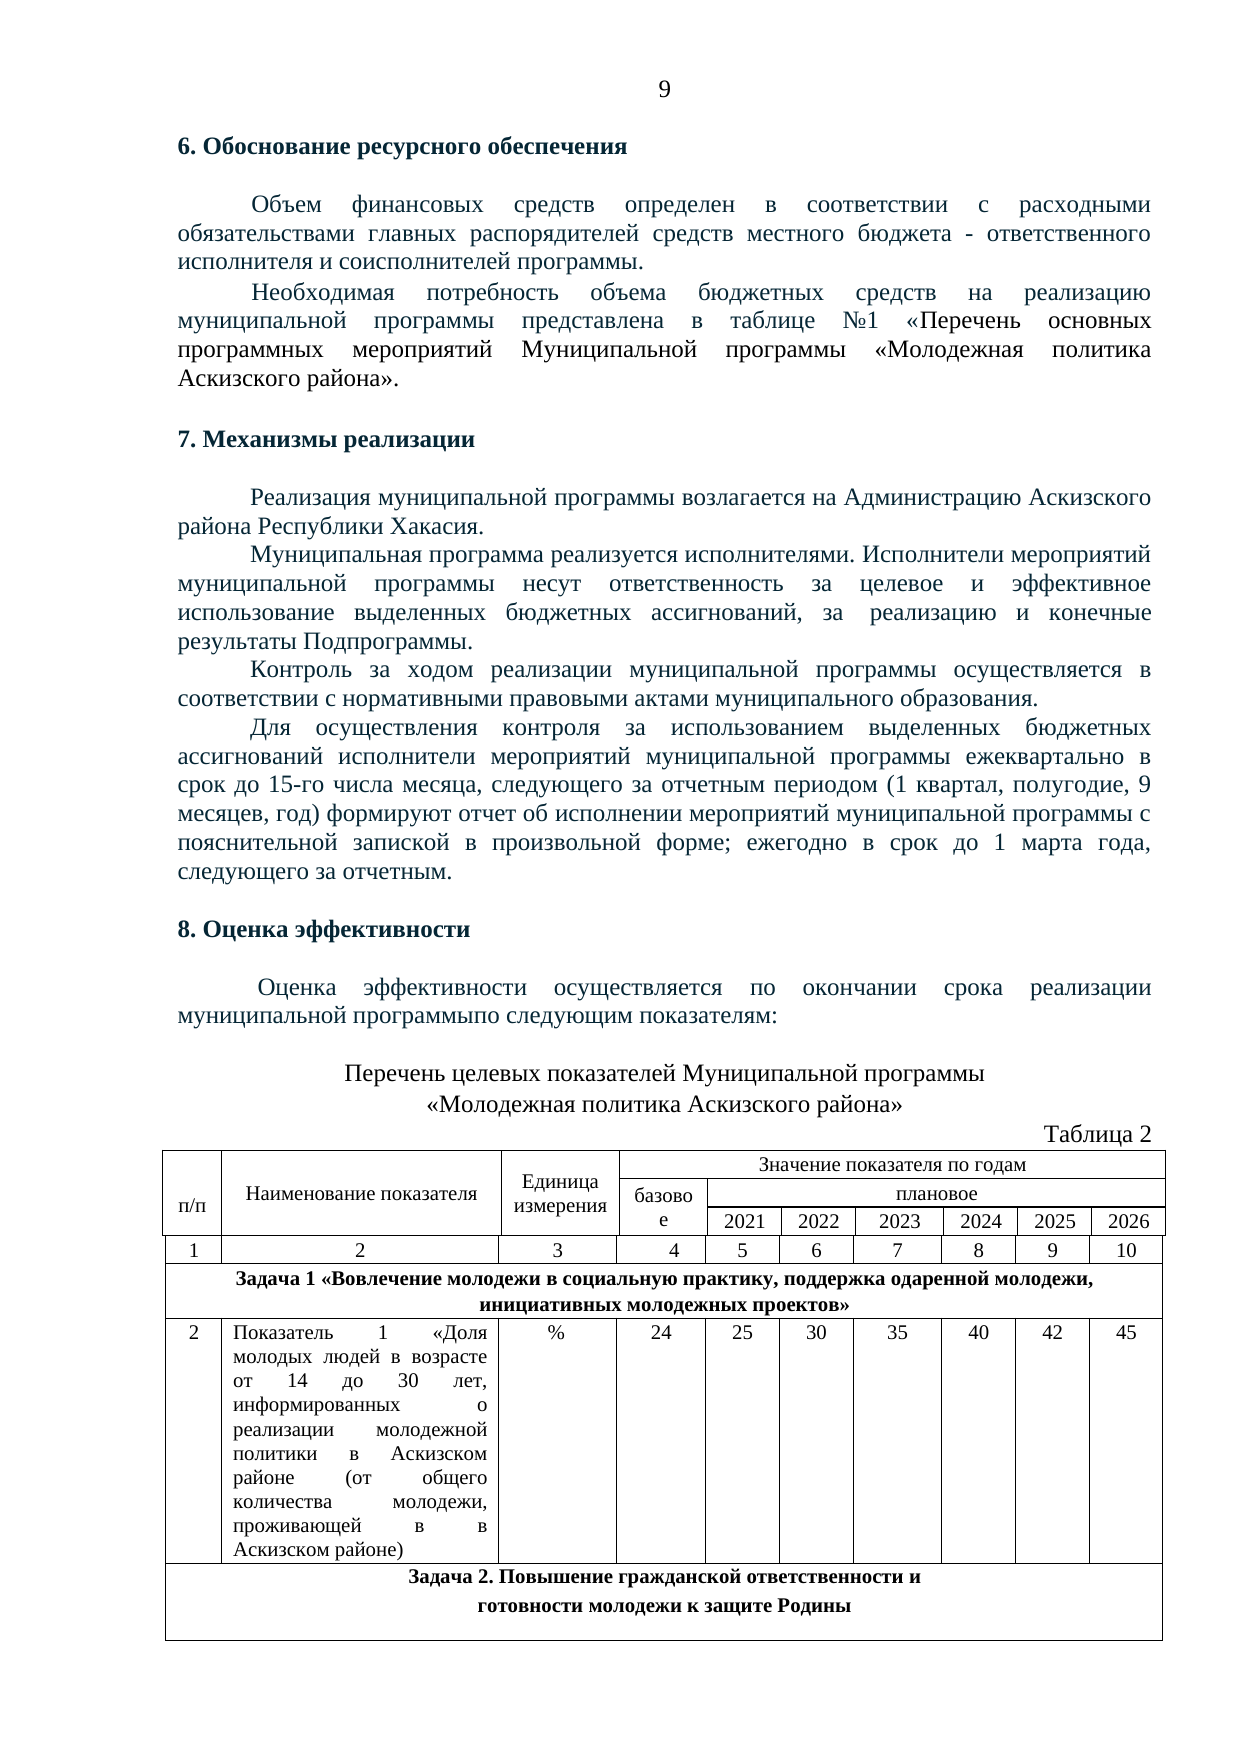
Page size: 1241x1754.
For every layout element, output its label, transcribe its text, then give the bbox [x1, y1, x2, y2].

text Для осуществления контроля за использованием выделенных бюджетных ассигнований исполнители мероприятий муниципальной программы ежеквартально в срок до 15-го числа месяца, следующего за отчетным периодом (1 квартал, полугодие, 9 месяцев, год) формируют отчет об исполнении мероприятий муниципальной программы с пояснительной запиской в произвольной форме; ежегодно в срок до 1 марта года, следующего за отчетным. [177, 712, 1152, 884]
table_header № п/п [163, 1151, 221, 1235]
table_cell 4 [617, 1236, 705, 1263]
table_header Наименование показателя [222, 1151, 501, 1235]
table_cell 5 [706, 1236, 779, 1263]
table_cell 9 [1016, 1236, 1089, 1263]
text Муниципальная программа реализуется исполнителями. Исполнители мероприятий муниципальной программы несут ответственность за целевое и эффективное использование выделенных бюджетных ассигнований, за реализацию и конечные результаты Подпрограммы. [177, 539, 1152, 654]
table_cell Задача 1 «Вовлечение молодежи в социальную практику, поддержка одаренной молодежи, инициативных молодежных проектов» [166, 1264, 1162, 1317]
table_cell 2025 [1018, 1208, 1091, 1235]
table_cell Показатель 1 «Доля молодых людей в возрасте от 14 до 30 лет, информированных о реализации молодежной политики в Аскизском районе (от общего количества молодежи, проживающей в в Аскизском районе) [222, 1319, 498, 1562]
table_cell % [499, 1319, 616, 1562]
table_cell 45 [1090, 1319, 1162, 1562]
table_cell 35 [854, 1319, 941, 1562]
text 6. Обоснование ресурсного обеспечения [177, 131, 1152, 160]
table_cell 25 [706, 1319, 779, 1562]
table_header Единица измерения [502, 1151, 619, 1235]
text Оценка эффективности осуществляется по окончании срока реализации муниципальной программыпо следующим показателям: [177, 972, 1152, 1029]
table_cell 42 [1016, 1319, 1089, 1562]
text Перечень целевых показателей Муниципальной программы [177, 1058, 1152, 1087]
table_cell 2 [166, 1319, 221, 1562]
table_cell 2 [222, 1236, 498, 1263]
table_cell 8 [942, 1236, 1015, 1263]
text Таблица 2 [177, 1119, 1152, 1148]
table_cell 2023 [856, 1208, 943, 1235]
table_cell базовое [620, 1179, 707, 1235]
table_cell 2022 [782, 1208, 855, 1235]
table_cell 10 [1090, 1236, 1162, 1263]
table_cell плановое [708, 1179, 1165, 1206]
table_cell 24 [617, 1319, 705, 1562]
text Контроль за ходом реализации муниципальной программы осуществляется в соответствии с нормативными правовыми актами муниципального образования. [177, 654, 1152, 712]
text 7. Механизмы реализации [177, 424, 1152, 453]
table_cell 2024 [944, 1208, 1017, 1235]
table_cell 2021 [708, 1208, 781, 1235]
table_cell 40 [942, 1319, 1015, 1562]
table_cell Задача 2. Повышение гражданской ответственности и готовности молодежи к защите Родины [166, 1564, 1162, 1640]
table_cell 7 [854, 1236, 941, 1263]
table_cell 1 [166, 1236, 221, 1263]
table_header Значение показателя по годам [620, 1151, 1165, 1178]
text «Молодежная политика Аскизского района» [177, 1089, 1152, 1117]
text Необходимая потребность объема бюджетных средств на реализацию муниципальной программы представлена в таблице №1 «Перечень основных программных мероприятий Муниципальной программы «Молодежная политика Аскизского района». [177, 277, 1152, 392]
text Объем финансовых средств определен в соответствии с расходными обязательствами главных распорядителей средств местного бюджета - ответственного исполнителя и соисполнителей программы. [177, 189, 1152, 275]
table_cell 30 [780, 1319, 853, 1562]
text Реализация муниципальной программы возлагается на Администрацию Аскизского района Республики Хакасия. [177, 482, 1152, 539]
text 8. Оценка эффективности [177, 914, 1152, 942]
table_cell 3 [499, 1236, 616, 1263]
table_cell 2026 [1092, 1208, 1165, 1235]
table_cell 6 [780, 1236, 853, 1263]
